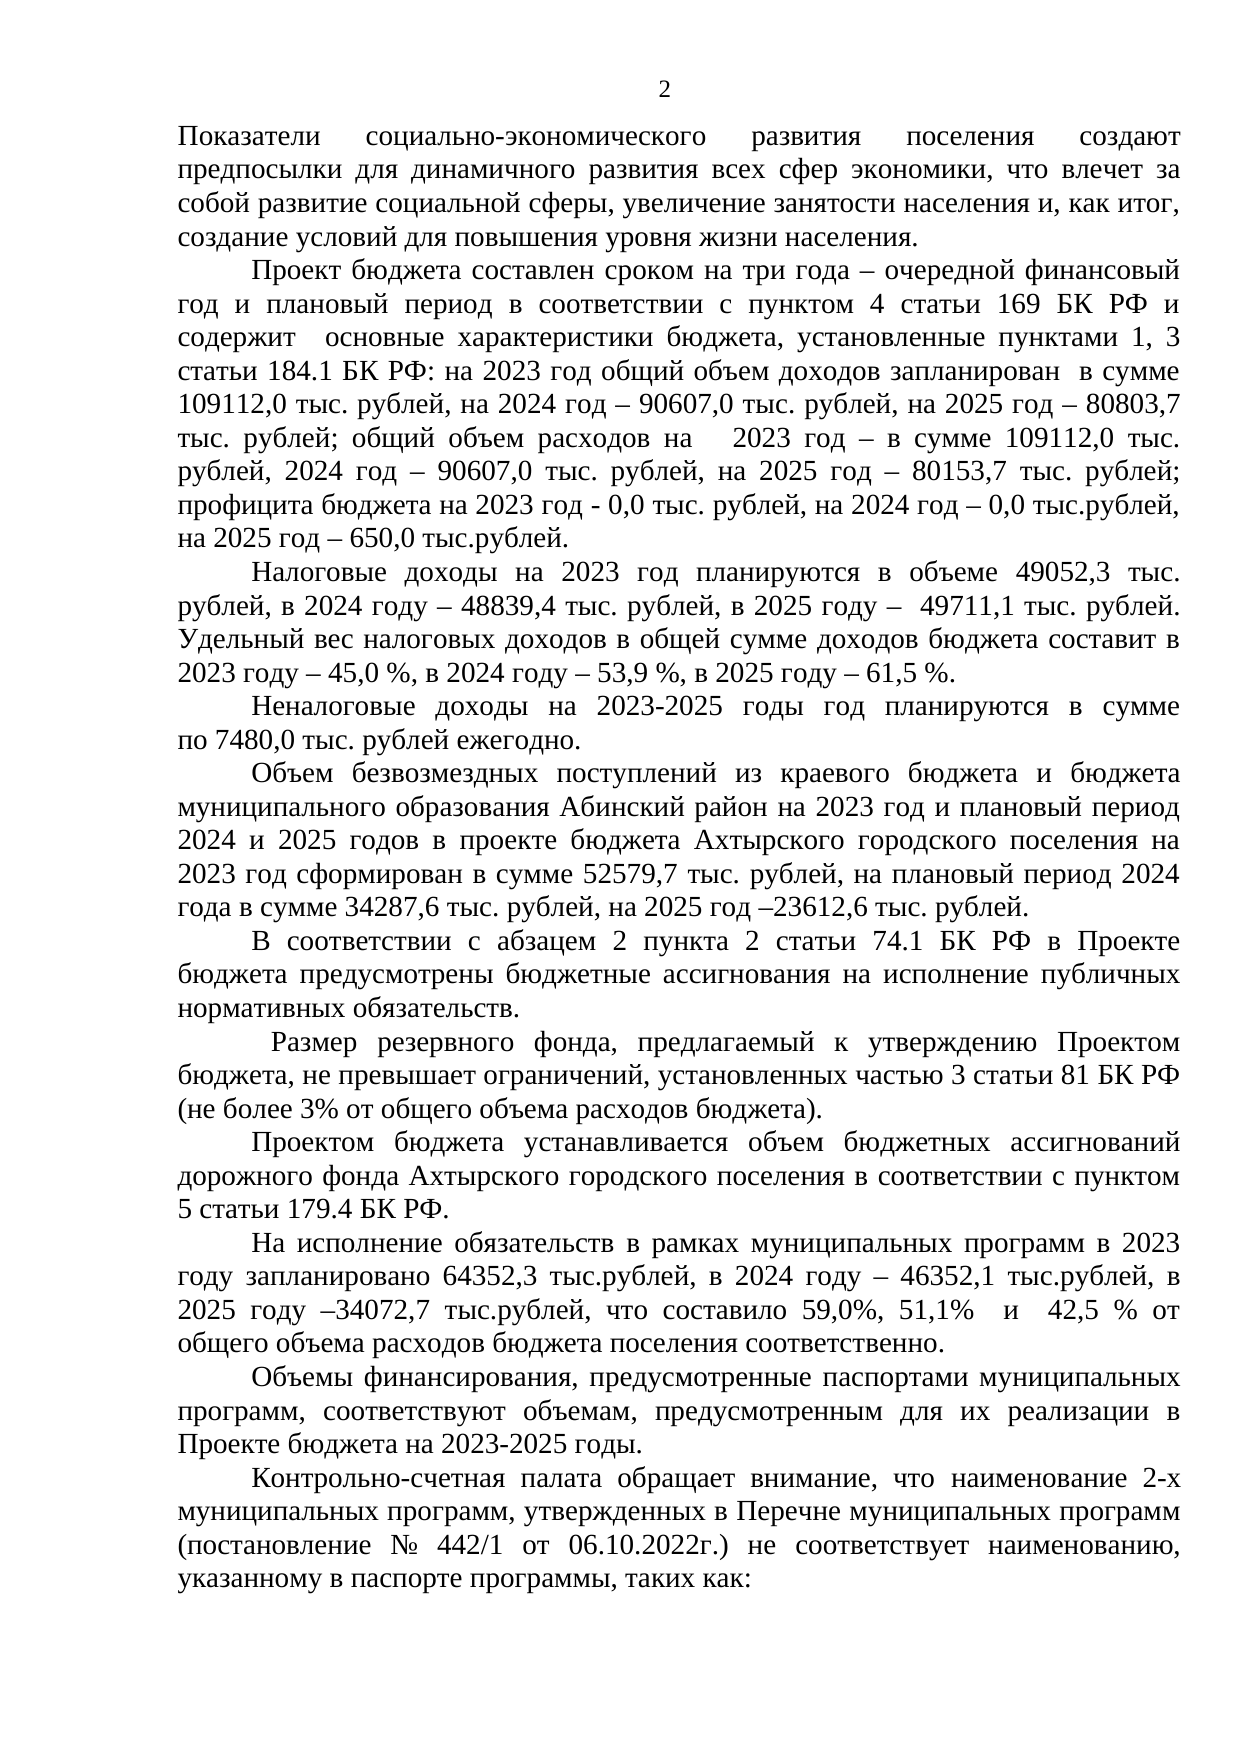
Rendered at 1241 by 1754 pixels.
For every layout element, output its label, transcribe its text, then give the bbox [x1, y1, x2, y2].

text В соответствии с абзацем 2 пункта 2 статьи 74.1 БК РФ в Проекте бюджета предусмотрены бюджетные ассигнования на исполнение публичных нормативных обязательств. [177, 923, 1181, 1024]
list Контрольно-счетная палата обращает внимание, что наименование 2-х муниципальных программ, утвержденных в Перечне муниципальных программ (постановление № 442/1 от 06.10.2022г.) не соответствует наименованию, указанному в паспорте программы, таких как: [177, 1460, 1181, 1594]
text Объем безвозмездных поступлений из краевого бюджета и бюджета муниципального образования Абинский район на 2023 год и плановый период 2024 и 2025 годов в проекте бюджета Ахтырского городского поселения на 2023 год сформирован в сумме 52579,7 тыс. рублей, на плановый период 2024 года в сумме 34287,6 тыс. рублей, на 2025 год –23612,6 тыс. рублей. [177, 755, 1181, 923]
text Размер резервного фонда, предлагаемый к утверждению Проектом бюджета, не превышает ограничений, установленных частью 3 статьи 81 БК РФ (не более 3% от общего объема расходов бюджета). [177, 1024, 1181, 1124]
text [177, 118, 1181, 252]
text На исполнение обязательств в рамках муниципальных программ в 2023 году запланировано 64352,3 тыс.рублей, в 2024 году – 46352,1 тыс.рублей, в 2025 году –34072,7 тыс.рублей, что составило 59,0%, 51,1% и 42,5 % от общего объема расходов бюджета поселения соответственно. [177, 1225, 1181, 1359]
text Налоговые доходы на 2023 год планируются в объеме 49052,3 тыс. рублей, в 2024 году – 48839,4 тыс. рублей, в 2025 году – 49711,1 тыс. рублей. Удельный вес налоговых доходов в общей сумме доходов бюджета составит в 2023 году – 45,0 %, в 2024 году – 53,9 %, в 2025 году – 61,5 %. [177, 554, 1181, 688]
text Неналоговые доходы на 2023-2025 годы год планируются в сумме по 7480,0 тыс. рублей ежегодно. [177, 688, 1181, 755]
text Проект бюджета составлен сроком на три года – очередной финансовый год и плановый период в соответствии с пунктом 4 статьи 169 БК РФ и содержит основные характеристики бюджета, установленные пунктами 1, 3 статьи 184.1 БК РФ: на 2023 год общий объем доходов запланирован в сумме 109112,0 тыс. рублей, на 2024 год – 90607,0 тыс. рублей, на 2025 год – 80803,7 тыс. рублей; общий объем расходов на 2023 год – в сумме 109112,0 тыс. рублей, 2024 год – 90607,0 тыс. рублей, на 2025 год – 80153,7 тыс. рублей; профицита бюджета на 2023 год - 0,0 тыс. рублей, на 2024 год – 0,0 тыс.рублей, на 2025 год – 650,0 тыс.рублей. [177, 252, 1181, 554]
list Объемы финансирования, предусмотренные паспортами муниципальных программ, соответствуют объемам, предусмотренным для их реализации в Проекте бюджета на 2023-2025 годы. [177, 1359, 1181, 1460]
text Проектом бюджета устанавливается объем бюджетных ассигнований дорожного фонда Ахтырского городского поселения в соответствии с пунктом 5 статьи 179.4 БК РФ. [177, 1124, 1181, 1225]
